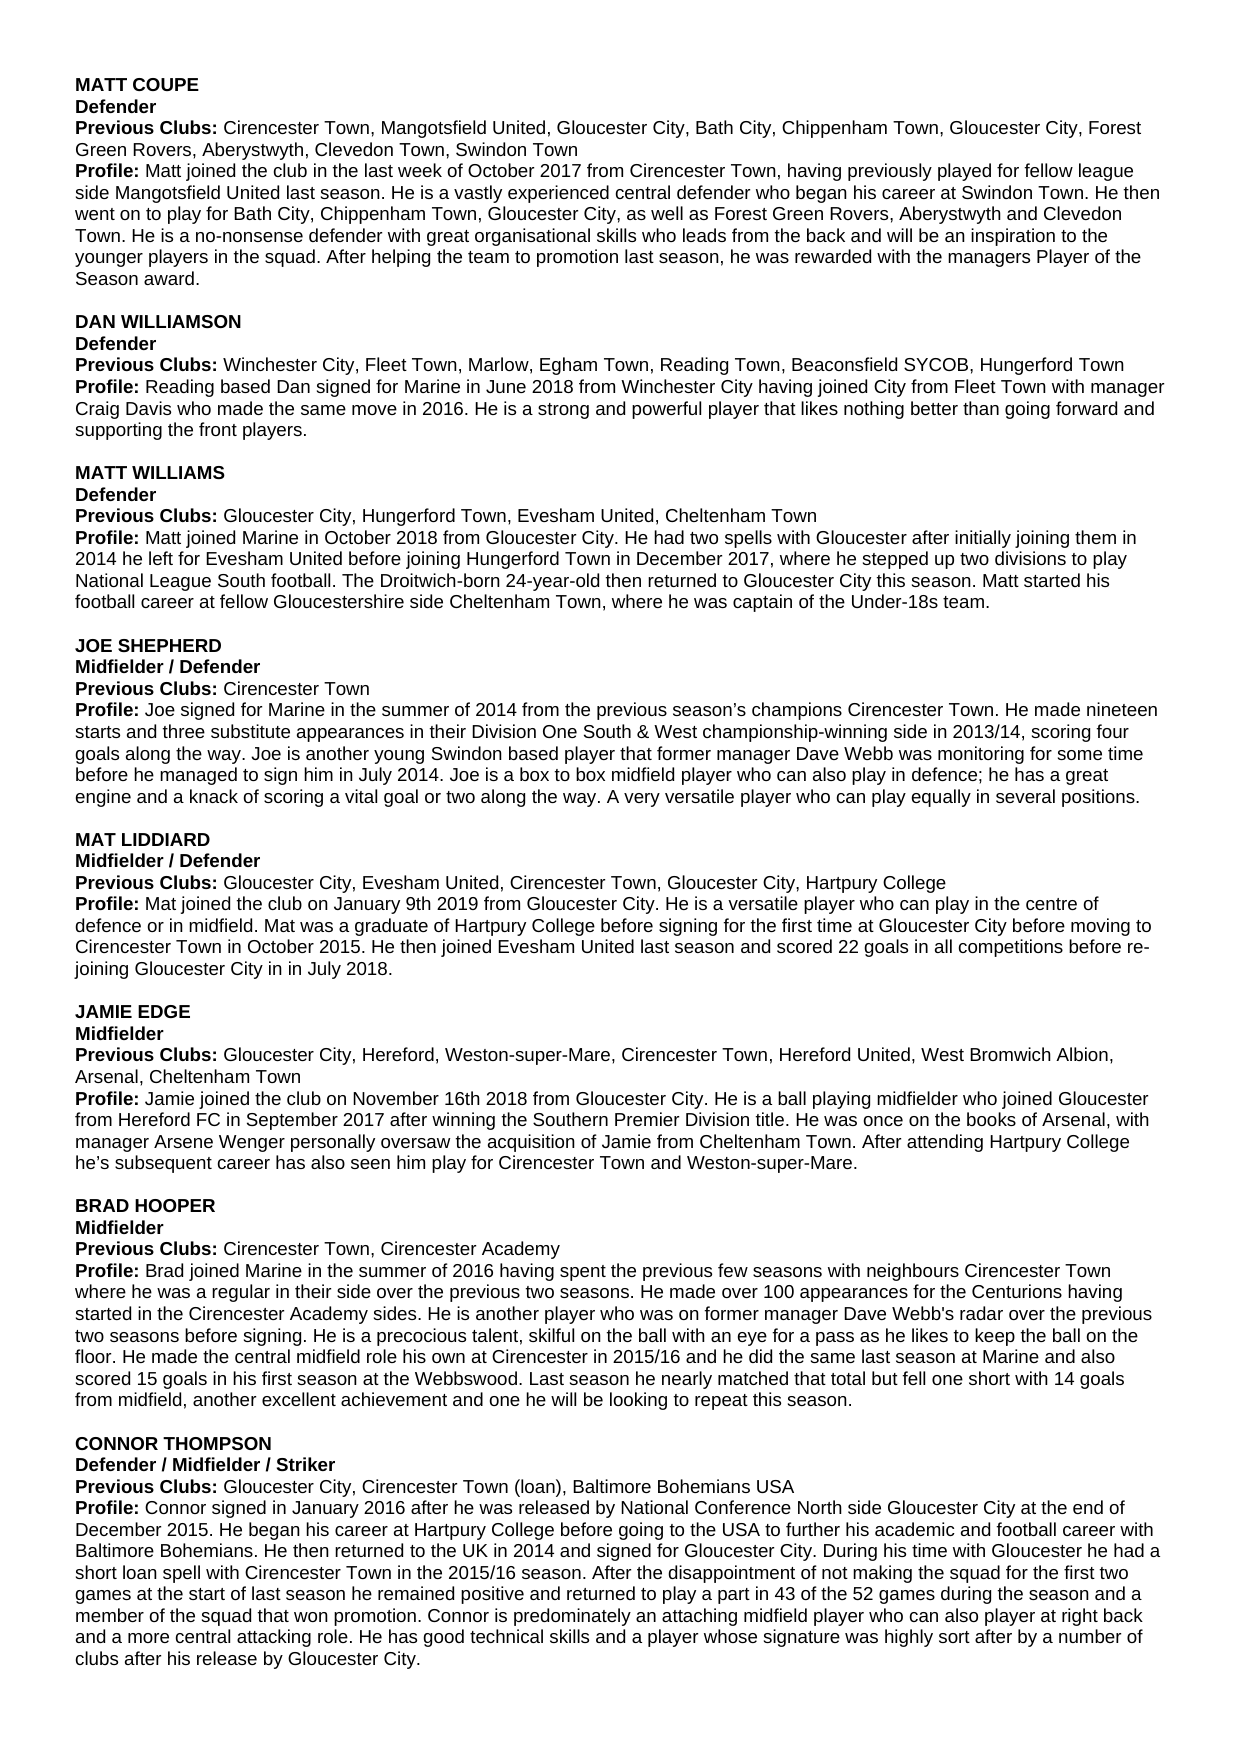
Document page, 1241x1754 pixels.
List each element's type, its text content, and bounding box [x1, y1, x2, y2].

text JAMIE EDGE [75, 1001, 1165, 1023]
text Previous Clubs: Gloucester City, Evesham United, Cirencester Town, Gloucester City, Hartpury College [75, 872, 1165, 893]
text Midfielder / Defender [75, 656, 1165, 678]
text Profile: Mat joined the club on January 9th 2019 from Gloucester City. He is a versatile player who can play in the centre of defence or in midfield. Mat was a graduate of Hartpury College before signing for the first time at Gloucester City before moving to Cirencester Town in October 2015. He then joined Evesham United last season and scored 22 goals in all competitions before re-joining Gloucester City in in July 2018. [75, 893, 1165, 979]
text MAT LIDDIARD [75, 828, 1165, 850]
text MATT COUPE [75, 74, 1165, 95]
text Previous Clubs: Cirencester Town [75, 678, 1165, 699]
text Defender [75, 483, 1165, 505]
text Profile: Matt joined the club in the last week of October 2017 from Cirencester Town, having previously played for fellow league side Mangotsfield United last season. He is a vastly experienced central defender who began his career at Swindon Town. He then went on to play for Bath City, Chippenham Town, Gloucester City, as well as Forest Green Rovers, Aberystwyth and Clevedon Town. He is a no-nonsense defender with great organisational skills who leads from the back and will be an inspiration to the younger players in the squad. After helping the team to promotion last season, he was rewarded with the managers Player of the Season award. [75, 160, 1165, 289]
text Previous Clubs: Cirencester Town, Cirencester Academy [75, 1238, 1165, 1260]
text Profile: Matt joined Marine in October 2018 from Gloucester City. He had two spells with Gloucester after initially joining them in 2014 he left for Evesham United before joining Hungerford Town in December 2017, where he stepped up two divisions to play National League South football. The Droitwich-born 24-year-old then returned to Gloucester City this season. Matt started his football career at fellow Gloucestershire side Cheltenham Town, where he was captain of the Under-18s team. [75, 527, 1165, 613]
text DAN WILLIAMSON [75, 311, 1165, 333]
text Midfielder / Defender [75, 850, 1165, 872]
text Profile: Jamie joined the club on November 16th 2018 from Gloucester City. He is a ball playing midfielder who joined Gloucester from Hereford FC in September 2017 after winning the Southern Premier Division title. He was once on the books of Arsenal, with manager Arsene Wenger personally oversaw the acquisition of Jamie from Cheltenham Town. After attending Hartpury College he’s subsequent career has also seen him play for Cirencester Town and Weston-super-Mare. [75, 1087, 1165, 1173]
text Profile: Brad joined Marine in the summer of 2016 having spent the previous few seasons with neighbours Cirencester Town where he was a regular in their side over the previous two seasons. He made over 100 appearances for the Centurions having started in the Cirencester Academy sides. He is another player who was on former manager Dave Webb's radar over the previous two seasons before signing. He is a precocious talent, skilful on the ball with an eye for a pass as he likes to keep the ball on the floor. He made the central midfield role his own at Cirencester in 2015/16 and he did the same last season at Marine and also scored 15 goals in his first season at the Webbswood. Last season he nearly matched that total but fell one short with 14 goals from midfield, another excellent achievement and one he will be looking to repeat this season. [75, 1260, 1165, 1411]
text Previous Clubs: Gloucester City, Hereford, Weston-super-Mare, Cirencester Town, Hereford United, West Bromwich Albion, Arsenal, Cheltenham Town [75, 1044, 1165, 1087]
text Midfielder [75, 1023, 1165, 1044]
text CONNOR THOMPSON [75, 1432, 1165, 1454]
text BRAD HOOPER [75, 1195, 1165, 1217]
text Defender [75, 333, 1165, 354]
text Profile: Joe signed for Marine in the summer of 2014 from the previous season’s champions Cirencester Town. He made nineteen starts and three substitute appearances in their Division One South & West championship-winning side in 2013/14, scoring four goals along the way. Joe is another young Swindon based player that former manager Dave Webb was monitoring for some time before he managed to sign him in July 2014. Joe is a box to box midfield player who can also play in defence; he has a great engine and a knack of scoring a vital goal or two along the way. A very versatile player who can play equally in several positions. [75, 699, 1165, 807]
text Profile: Reading based Dan signed for Marine in June 2018 from Winchester City having joined City from Fleet Town with manager Craig Davis who made the same move in 2016. He is a strong and powerful player that likes nothing better than going forward and supporting the front players. [75, 376, 1165, 440]
text Previous Clubs: Gloucester City, Cirencester Town (loan), Baltimore Bohemians USA [75, 1475, 1165, 1497]
text Midfielder [75, 1217, 1165, 1238]
text Previous Clubs: Gloucester City, Hungerford Town, Evesham United, Cheltenham Town [75, 505, 1165, 527]
text JOE SHEPHERD [75, 634, 1165, 656]
text MATT WILLIAMS [75, 462, 1165, 483]
text Profile: Connor signed in January 2016 after he was released by National Conference North side Gloucester City at the end of December 2015. He began his career at Hartpury College before going to the USA to further his academic and football career with Baltimore Bohemians. He then returned to the UK in 2014 and signed for Gloucester City. During his time with Gloucester he had a short loan spell with Cirencester Town in the 2015/16 season. After the disappointment of not making the squad for the first two games at the start of last season he remained positive and returned to play a part in 43 of the 52 games during the season and a member of the squad that won promotion. Connor is predominately an attaching midfield player who can also player at right back and a more central attacking role. He has good technical skills and a player whose signature was highly sort after by a number of clubs after his release by Gloucester City. [75, 1497, 1165, 1669]
text Previous Clubs: Cirencester Town, Mangotsfield United, Gloucester City, Bath City, Chippenham Town, Gloucester City, Forest Green Rovers, Aberystwyth, Clevedon Town, Swindon Town [75, 117, 1165, 160]
text Previous Clubs: Winchester City, Fleet Town, Marlow, Egham Town, Reading Town, Beaconsfield SYCOB, Hungerford Town [75, 354, 1165, 376]
text Defender [75, 95, 1165, 117]
text Defender / Midfielder / Striker [75, 1454, 1165, 1475]
